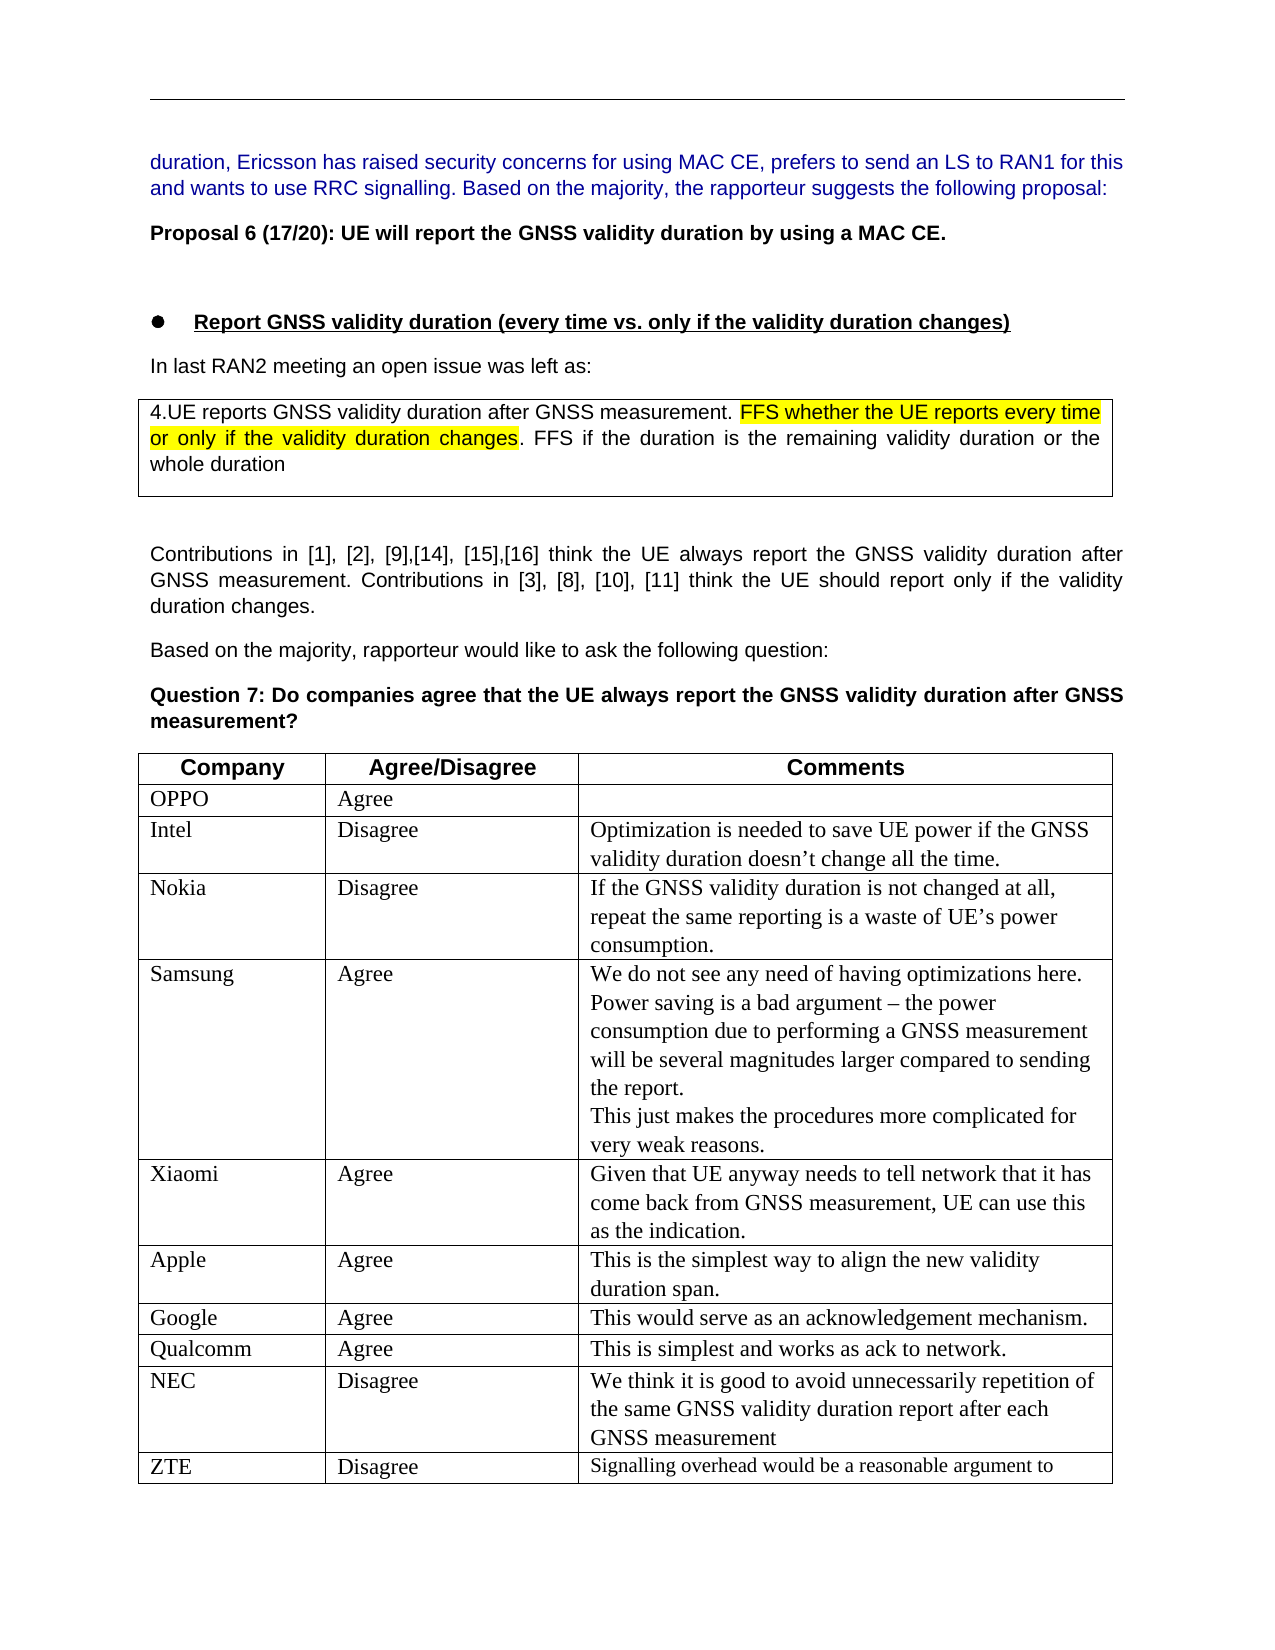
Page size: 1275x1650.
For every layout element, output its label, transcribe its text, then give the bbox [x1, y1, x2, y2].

text In last RAN2 meeting an open issue was left as: [150, 354, 1125, 378]
table_cell Disagree [326, 1453, 578, 1483]
table_cell Agree [326, 785, 578, 816]
table_cell Disagree [326, 1367, 578, 1452]
table_header Company [139, 754, 325, 784]
table_cell We do not see any need of having optimizations here. Power saving is a bad argument – the power consumption due to performing a GNSS measurement will be several magnitudes larger compared to sending the report. This just makes the procedures more complicated for very weak reasons. [579, 960, 1112, 1159]
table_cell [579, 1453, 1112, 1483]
table_header Agree/Disagree [326, 754, 578, 784]
text Contributions in [1], [2], [9],[14], [15],[16] think the UE always report the GNSS validity duration after GNSS measurement. Contributions in [3], [8], [10], [11] think the UE should report only if the validity duration changes. [150, 542, 1125, 617]
table_cell Agree [326, 1304, 578, 1334]
list Report GNSS validity duration (every time vs. only if the validity duration changes) [150, 309, 1125, 334]
table_cell Apple [139, 1246, 325, 1303]
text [150, 150, 1125, 200]
table_cell NEC [139, 1367, 325, 1452]
table_cell OPPO [139, 785, 325, 816]
table_cell Given that UE anyway needs to tell network that it has come back from GNSS measurement, UE can use this as the indication. [579, 1160, 1112, 1245]
text Based on the majority, rapporteur would like to ask the following question: [150, 638, 1125, 662]
table_cell We think it is good to avoid unnecessarily repetition of the same GNSS validity duration report after each GNSS measurement [579, 1367, 1112, 1452]
table_cell Agree [326, 1246, 578, 1303]
table_cell Xiaomi [139, 1160, 325, 1245]
text Question 7: Do companies agree that the UE always report the GNSS validity duration after GNSS measurement? [150, 683, 1125, 732]
table_cell This is the simplest way to align the new validity duration span. [579, 1246, 1112, 1303]
table_cell Samsung [139, 960, 325, 1159]
table_cell Google [139, 1304, 325, 1334]
table_cell Agree [326, 960, 578, 1159]
table_header 4.UE reports GNSS validity duration after GNSS measurement. FFS whether the UE reports every time or only if the validity duration changes. FFS if the duration is the remaining validity duration or the whole duration [139, 400, 1112, 496]
table_cell This is simplest and works as ack to network. [579, 1335, 1112, 1366]
table_cell ZTE [139, 1453, 325, 1483]
table_cell Agree [326, 1160, 578, 1245]
table_cell Disagree [326, 874, 578, 959]
table_cell This would serve as an acknowledgement mechanism. [579, 1304, 1112, 1334]
table_cell Qualcomm [139, 1335, 325, 1366]
table_cell Disagree [326, 817, 578, 873]
table_cell Agree [326, 1335, 578, 1366]
table_cell If the GNSS validity duration is not changed at all, repeat the same reporting is a waste of UE’s power consumption. [579, 874, 1112, 959]
table_cell Optimization is needed to save UE power if the GNSS validity duration doesn’t change all the time. [579, 817, 1112, 873]
text Proposal 6 (17/20): UE will report the GNSS validity duration by using a MAC CE. [150, 220, 1125, 244]
table_cell Nokia [139, 874, 325, 959]
table_cell [579, 785, 1112, 816]
table_header Comments [579, 754, 1112, 784]
table_cell Intel [139, 817, 325, 873]
